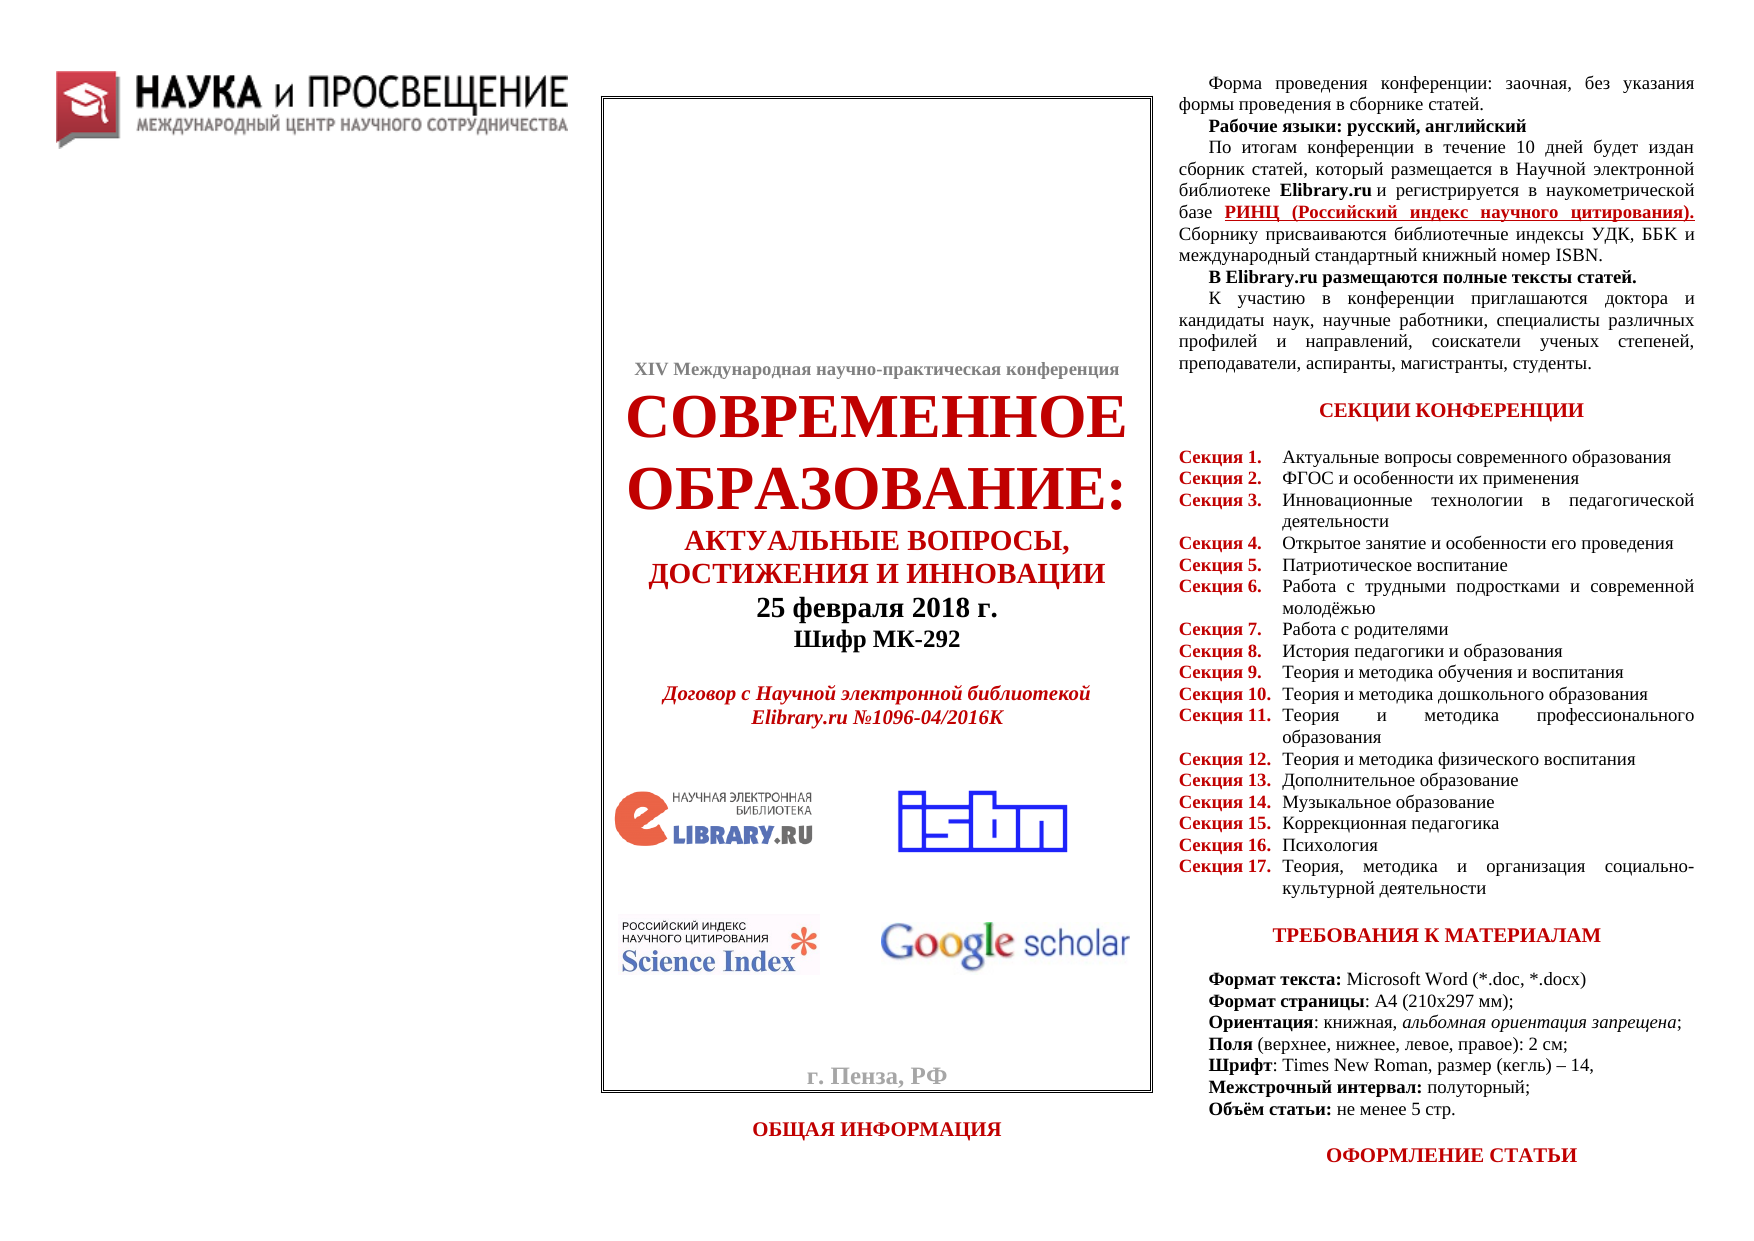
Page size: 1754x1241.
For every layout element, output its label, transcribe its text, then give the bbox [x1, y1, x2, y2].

list Инновационные технологии в педагогической деятельности [1179, 489, 1695, 532]
text По итогам конференции в течение 10 дней будет издан сборник статей, который размещается в Научной электронной библиотеке Elibrary.ru и регистрируется в наукометрической базе РИНЦ (Российский индекс научного цитирования). Сборнику присваиваются библиотечные индексы УДК, ББK и международный стандартный книжный номер ISBN. [1179, 136, 1695, 266]
text ОБЩАЯ ИНФОРМАЦИЯ [619, 1117, 1135, 1141]
text Поля (верхнее, нижнее, левое, правое): 2 см; [1179, 1033, 1695, 1054]
list Работа с трудными подростками и современной молодёжью [1179, 575, 1695, 618]
list Теория и методика физического воспитания [1179, 747, 1695, 769]
text Межстрочный интервал: полуторный; [1179, 1076, 1695, 1097]
list Психология [1179, 834, 1695, 855]
list История педагогики и образования [1179, 640, 1695, 661]
text К участию в конференции приглашаются доктора и кандидаты наук, научные работники, специалисты различных профилей и направлений, соискатели ученых степеней, преподаватели, аспиранты, магистранты, студенты. [1179, 287, 1695, 373]
text Рабочие языки: русский, английский [1179, 115, 1695, 136]
list Дополнительное образование [1179, 769, 1695, 791]
text В Elibrary.ru размещаются полные тексты статей. [1179, 266, 1695, 287]
text Ориентация: книжная, альбомная ориентация запрещена; [1179, 1011, 1695, 1033]
list Актуальные вопросы современного образования [1179, 446, 1695, 467]
list Теория и методика дошкольного образования [1179, 683, 1695, 704]
list Теория и методика обучения и воспитания [1179, 661, 1695, 683]
list ФГОС и особенности их применения [1179, 467, 1695, 489]
list Открытое занятие и особенности его проведения [1179, 532, 1695, 553]
list Теория и методика профессионального образования [1179, 704, 1695, 747]
list Работа с родителями [1179, 618, 1695, 640]
text СЕКЦИИ КОНФЕРЕНЦИИ [1179, 397, 1695, 422]
list Коррекционная педагогика [1179, 812, 1695, 834]
text ТРЕБОВАНИЯ К МАТЕРИАЛАМ [1179, 922, 1695, 947]
text Формат текста: Microsoft Word (*.doc, *.docx) [1179, 968, 1695, 990]
text Объём статьи: не менее 5 стр. [1179, 1097, 1695, 1119]
list Теория, методика и организация социально-культурной деятельности [1179, 855, 1695, 898]
text Форма проведения конференции: заочная, без указания формы проведения в сборнике статей. [1179, 72, 1695, 115]
text Шрифт: Times New Roman, размер (кегль) – 14, [1179, 1054, 1695, 1076]
picture [892, 786, 1074, 859]
list Музыкальное образование [1179, 791, 1695, 812]
table_header XIV Международная научно-практическая конференция СОВРЕМЕННОЕ ОБРАЗОВАНИЕ: АКТУАЛЬНЫЕ ВОПРОСЫ, ДОСТИЖЕНИЯ И ИННОВАЦИИ 25 февраля 2018 г. Шифр МК-292 Договор с Научной электронной библиотекой Elibrary.ru №1096-04/2016K [604, 99, 1150, 975]
picture [56, 71, 568, 149]
text ОФОРМЛЕНИЕ СТАТЬИ [1179, 1143, 1695, 1167]
table_cell г. Пенза, РФ [604, 975, 1150, 1090]
text Формат страницы: А4 (210x297 мм); [1179, 990, 1695, 1011]
list Патриотическое воспитание [1179, 553, 1695, 575]
